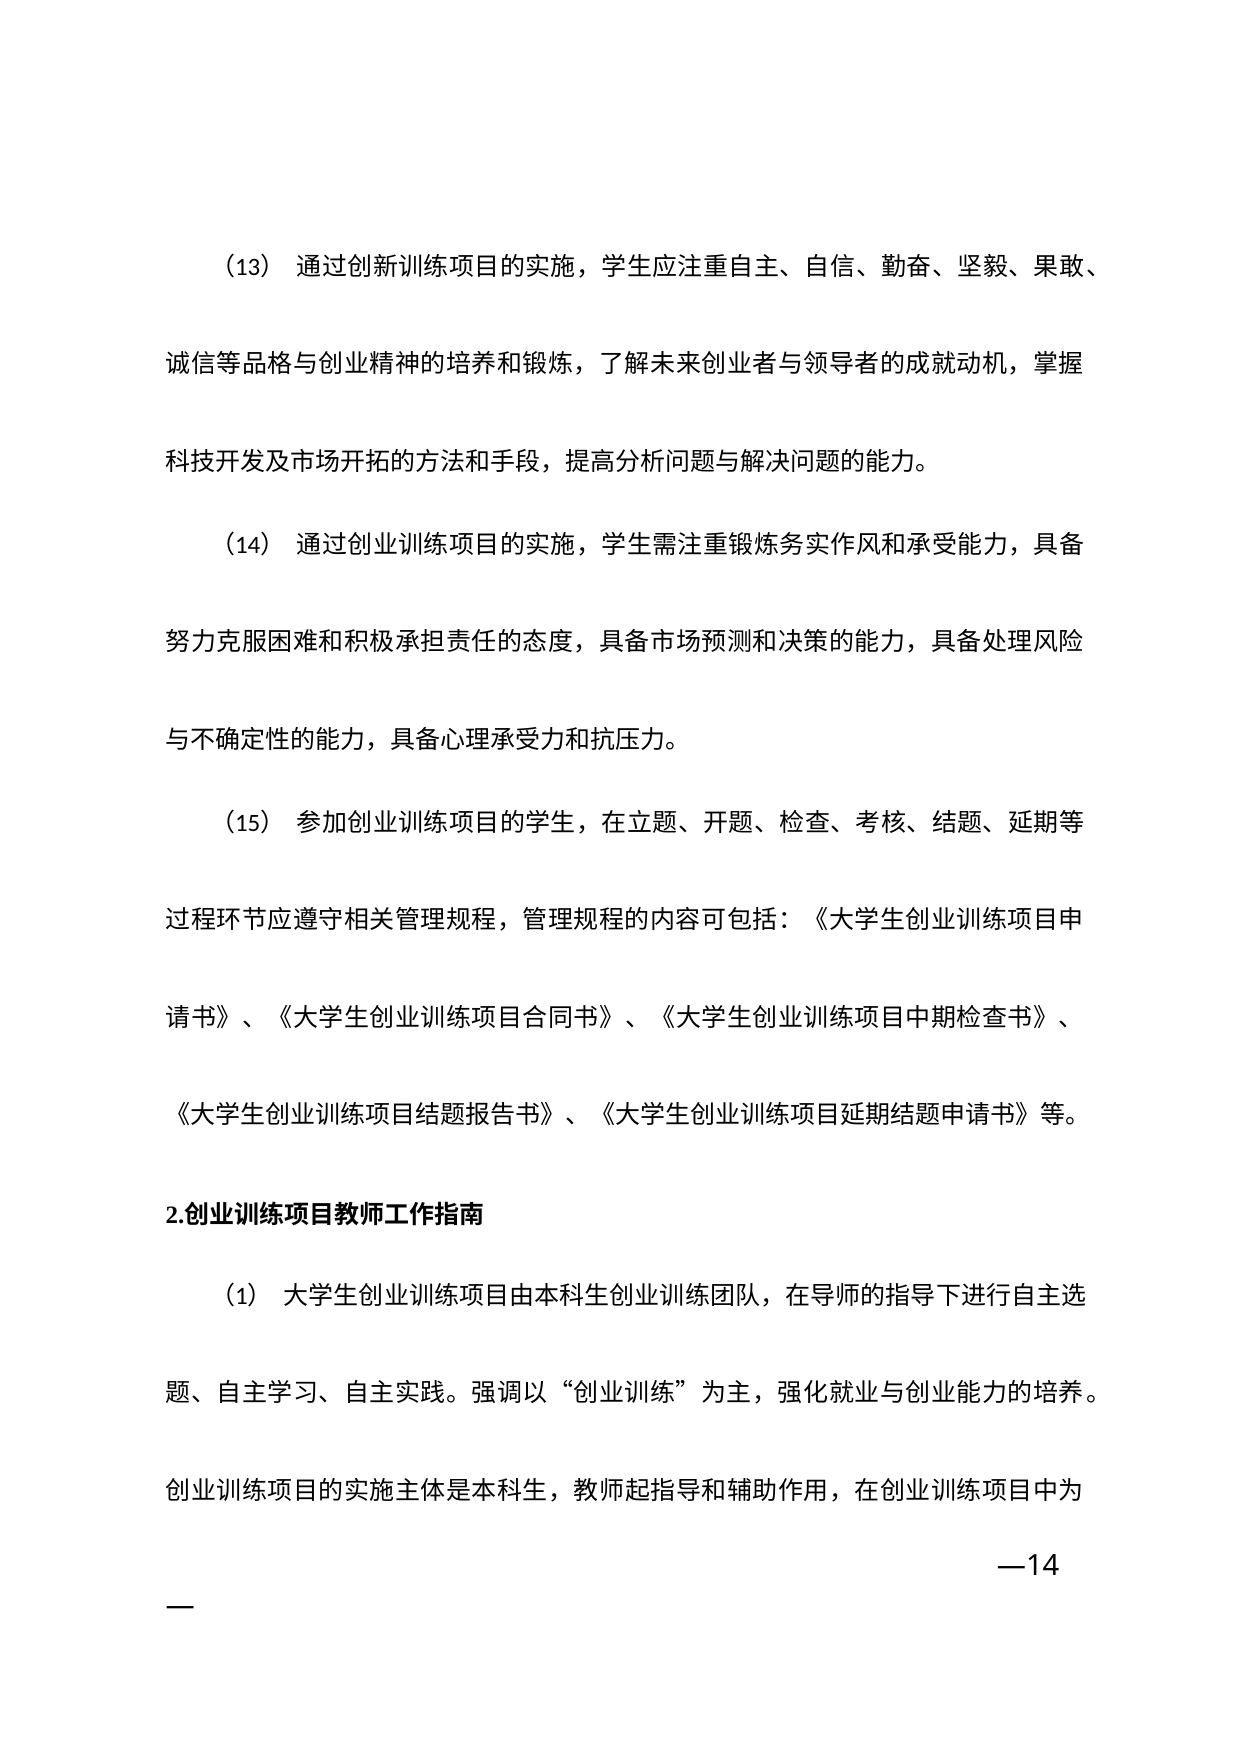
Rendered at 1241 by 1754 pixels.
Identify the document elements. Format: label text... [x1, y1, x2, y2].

list 通过创业训练项目的实施，学生需注重锻炼务实作风和承受能力，具备努力克服困难和积极承担责任的态度，具备市场预测和决策的能力，具备处理风险与不确定性的能力，具备心理承受力和抗压力。 [165, 510, 1087, 770]
list 参加创业训练项目的学生，在立题、开题、检查、考核、结题、延期等过程环节应遵守相关管理规程，管理规程的内容可包括：《大学生创业训练项目申请书》、《大学生创业训练项目合同书》、《大学生创业训练项目中期检查书》、《大学生创业训练项目结题报告书》、《大学生创业训练项目延期结题申请书》等。 [165, 788, 1087, 1145]
subtitle 2.创业训练项目教师工作指南 [165, 1180, 1087, 1245]
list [165, 1261, 1087, 1521]
list 通过创新训练项目的实施，学生应注重自主、自信、勤奋、坚毅、果敢、诚信等品格与创业精神的培养和锻炼，了解未来创业者与领导者的成就动机，掌握科技开发及市场开拓的方法和手段，提高分析问题与解决问题的能力。 [165, 232, 1087, 492]
